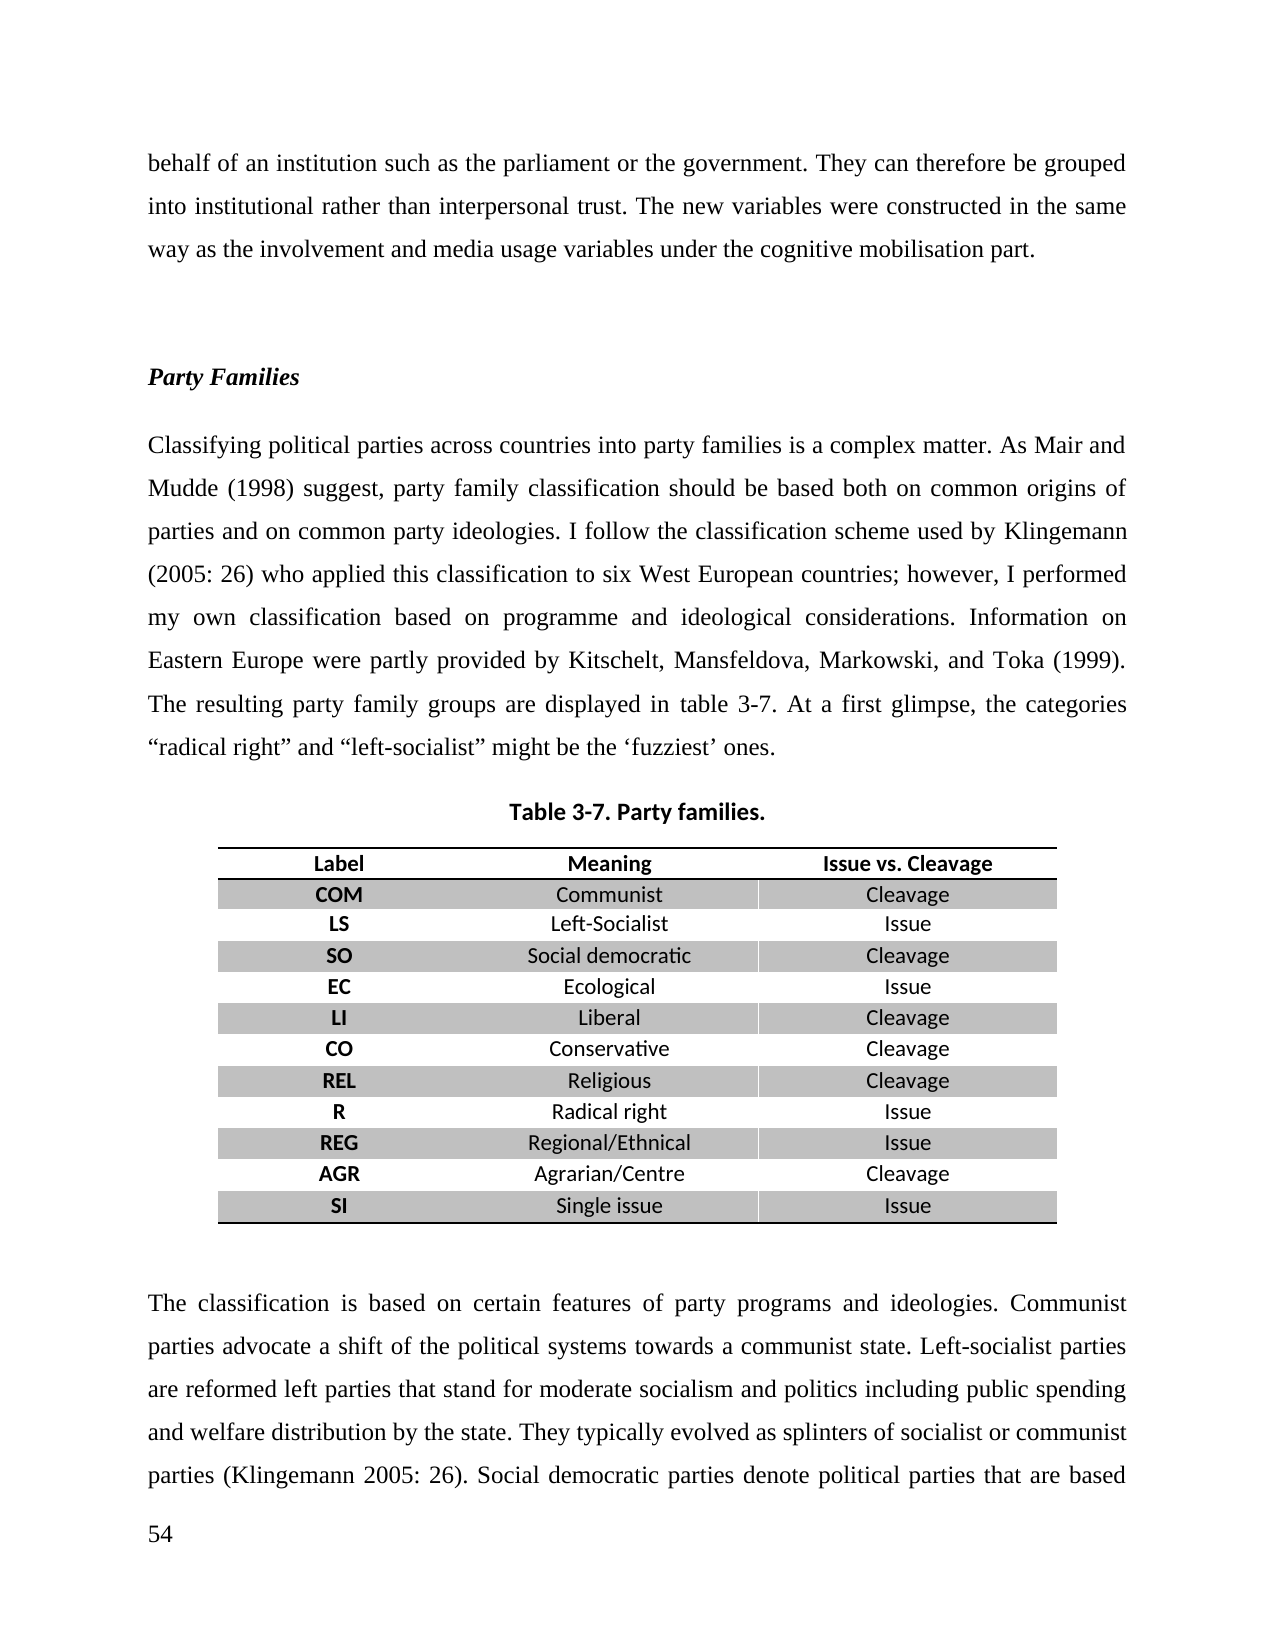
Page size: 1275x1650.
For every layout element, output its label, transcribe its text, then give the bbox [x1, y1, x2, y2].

table_cell COM [218, 880, 460, 909]
table_cell Issue [759, 910, 1057, 941]
table_cell REG [218, 1128, 460, 1159]
table_cell SI [218, 1191, 460, 1222]
table_cell Cleavage [759, 1160, 1057, 1191]
table_cell Communist [460, 880, 758, 909]
table_cell Conservative [460, 1035, 758, 1066]
table_cell Social democratic [460, 941, 758, 972]
table_header Label [218, 849, 460, 878]
table_cell Issue [759, 972, 1057, 1003]
table_cell LI [218, 1003, 460, 1034]
table_cell Cleavage [759, 880, 1057, 909]
table_cell Issue [759, 1191, 1057, 1222]
text Table 3-7. Party families. [148, 796, 1127, 826]
table_cell Single issue [460, 1191, 758, 1222]
table_header Meaning [460, 849, 758, 878]
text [148, 1288, 1127, 1489]
table_cell Cleavage [759, 1066, 1057, 1097]
table_cell Issue [759, 1128, 1057, 1159]
table_cell LS [218, 910, 460, 941]
text Classifying political parties across countries into party families is a complex matter. As Mair and Mudde (1998) suggest, party family classification should be based both on common origins of parties and on common party ideologies. I follow the classification scheme used by Klingemann (2005: 26) who applied this classification to six West European countries; however, I performed my own classification based on programme and ideological considerations. Information on Eastern Europe were partly provided by Kitschelt, Mansfeldova, Markowski, and Toka (1999). The resulting party family groups are displayed in table 3-7. At a first glimpse, the categories “radical right” and “left-socialist” might be the ‘fuzziest’ ones. [148, 430, 1127, 761]
table_cell Ecological [460, 972, 758, 1003]
table_cell Agrarian/Centre [460, 1160, 758, 1191]
table_cell Left-Socialist [460, 910, 758, 941]
table_cell SO [218, 941, 460, 972]
text Party Families [148, 362, 1127, 391]
table_cell AGR [218, 1160, 460, 1191]
table_cell Radical right [460, 1097, 758, 1128]
table_cell CO [218, 1035, 460, 1066]
table_cell Issue [759, 1097, 1057, 1128]
table_cell R [218, 1097, 460, 1128]
table_cell Cleavage [759, 1035, 1057, 1066]
table_cell EC [218, 972, 460, 1003]
table_cell Religious [460, 1066, 758, 1097]
table_cell Cleavage [759, 1003, 1057, 1034]
table_cell Cleavage [759, 941, 1057, 972]
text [148, 148, 1127, 263]
table_cell REL [218, 1066, 460, 1097]
table_cell Liberal [460, 1003, 758, 1034]
table_cell Regional/Ethnical [460, 1128, 758, 1159]
table_header Issue vs. Cleavage [759, 849, 1057, 878]
